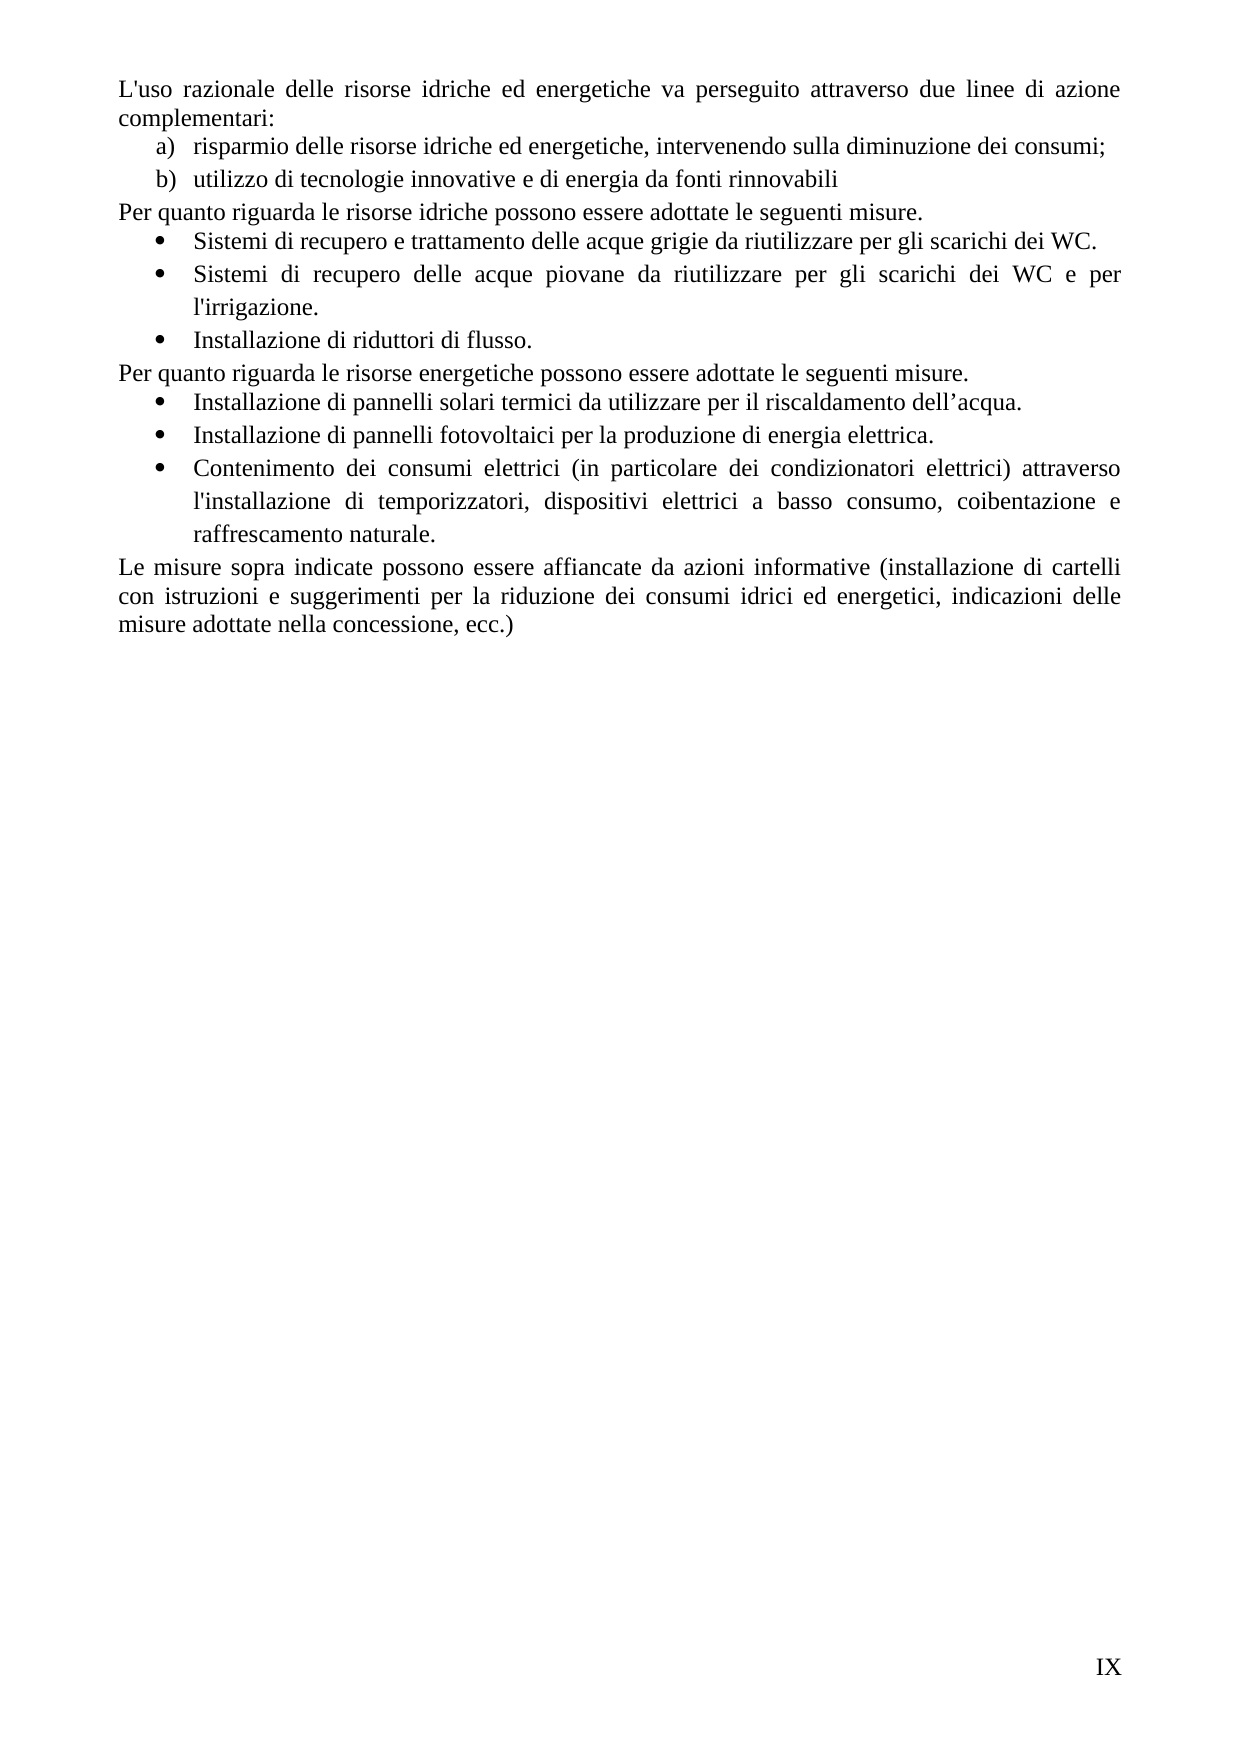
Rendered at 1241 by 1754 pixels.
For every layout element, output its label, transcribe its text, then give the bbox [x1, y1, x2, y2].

list Sistemi di recupero delle acque piovane da riutilizzare per gli scarichi dei WC e per l'irrigazione. [156, 259, 1122, 321]
list Installazione di pannelli solari termici da utilizzare per il riscaldamento dell’acqua. [156, 387, 1122, 416]
list Sistemi di recupero e trattamento delle acque grigie da riutilizzare per gli scarichi dei WC. [156, 226, 1122, 255]
list Contenimento dei consumi elettrici (in particolare dei condizionatori elettrici) attraverso l'installazione di temporizzatori, dispositivi elettrici a basso consumo, coibentazione e raffrescamento naturale. [156, 453, 1122, 548]
text Per quanto riguarda le risorse idriche possono essere adottate le seguenti misure. [118, 197, 1122, 226]
text L'uso razionale delle risorse idriche ed energetiche va perseguito attraverso due linee di azione complementari: [118, 74, 1122, 131]
text Le misure sopra indicate possono essere affiancate da azioni informative (installazione di cartelli con istruzioni e suggerimenti per la riduzione dei consumi idrici ed energetici, indicazioni delle misure adottate nella concessione, ecc.) [118, 552, 1122, 638]
list utilizzo di tecnologie innovative e di energia da fonti rinnovabili [156, 164, 1122, 193]
list risparmio delle risorse idriche ed energetiche, intervenendo sulla diminuzione dei consumi; [156, 131, 1122, 160]
text Per quanto riguarda le risorse energetiche possono essere adottate le seguenti misure. [118, 358, 1122, 387]
list Installazione di pannelli fotovoltaici per la produzione di energia elettrica. [156, 420, 1122, 449]
list Installazione di riduttori di flusso. [156, 325, 1122, 354]
